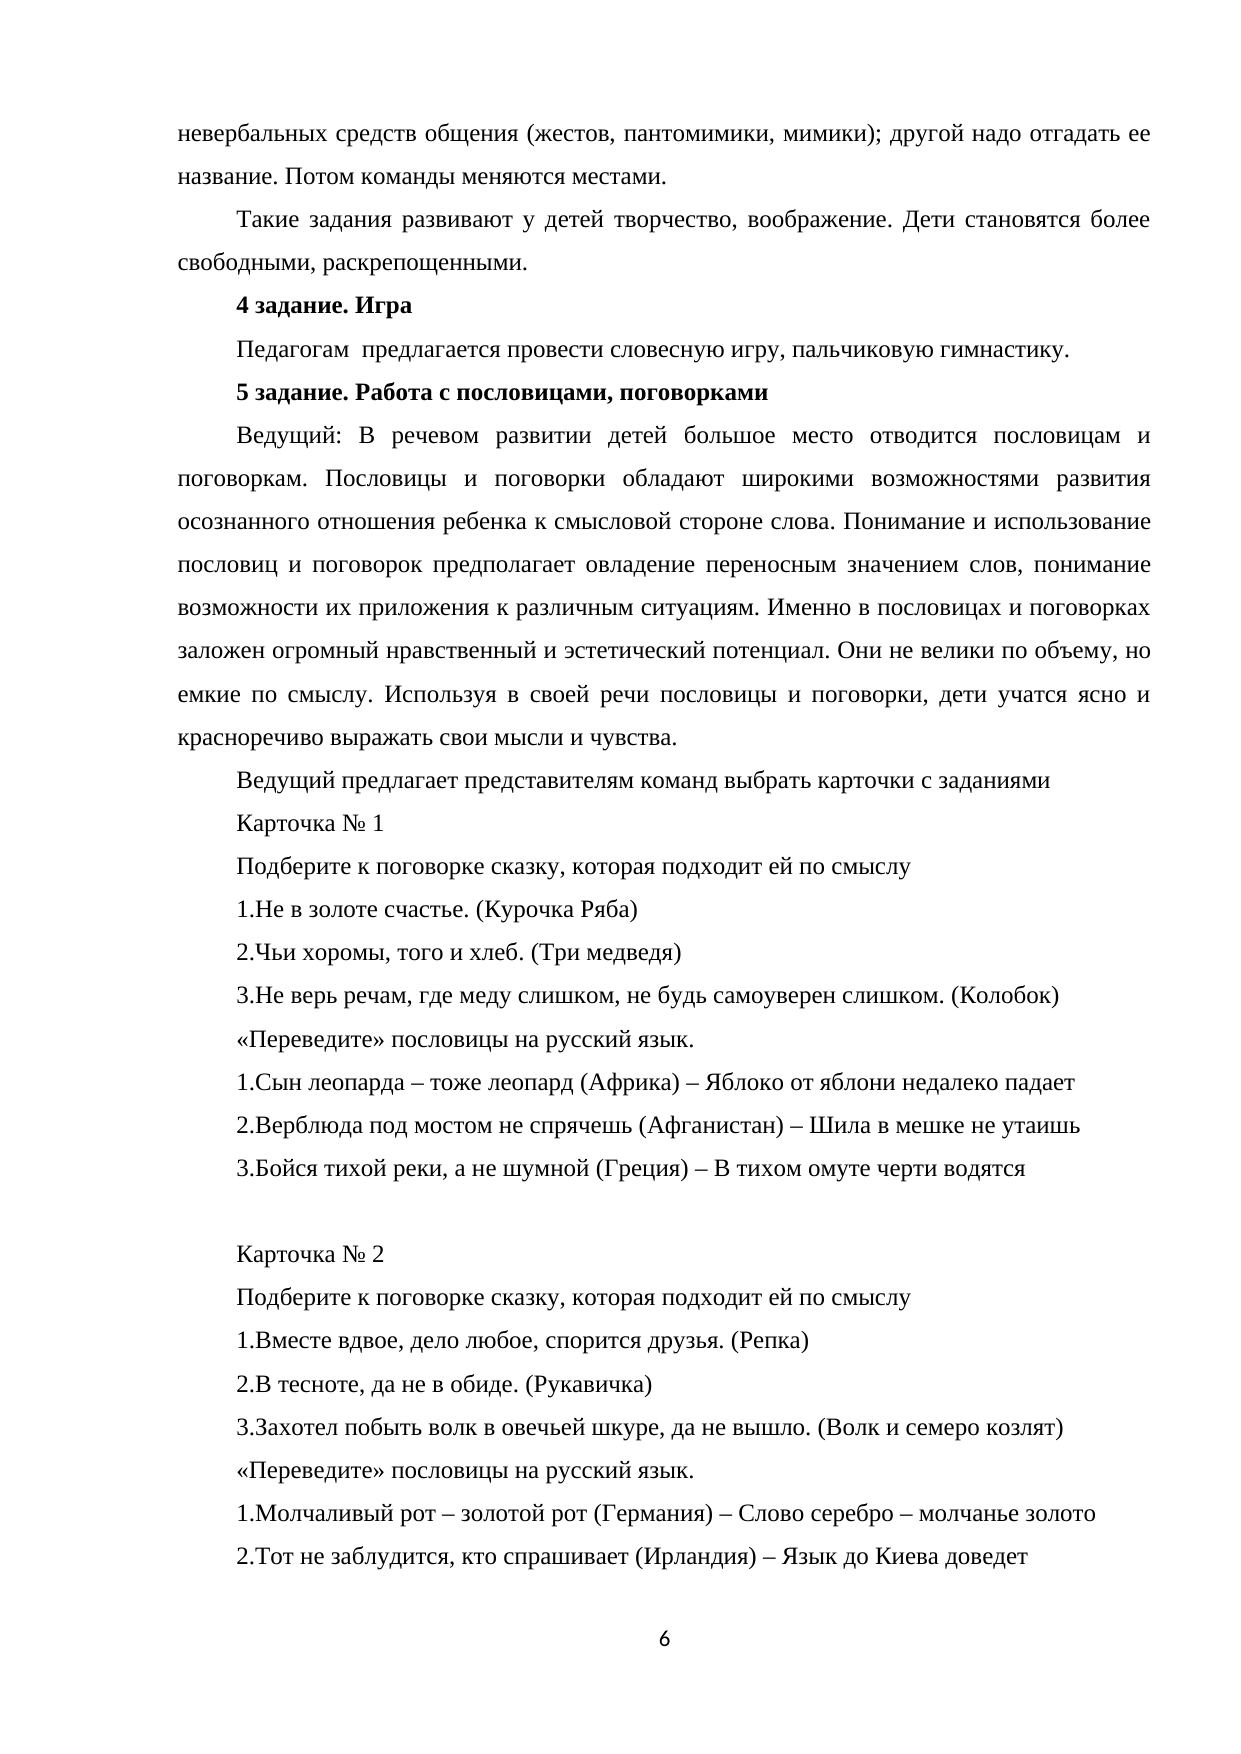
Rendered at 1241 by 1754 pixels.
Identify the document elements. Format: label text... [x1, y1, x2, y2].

text 2.Чьи хоромы, того и хлеб. (Три медведя) [177, 937, 1152, 966]
text 5 задание. Работа с пословицами, поговорками [177, 377, 1152, 406]
text 2.Верблюда под мостом не спрячешь (Афганистан) – Шила в мешке не утаишь [177, 1110, 1152, 1139]
text 3.Захотел побыть волк в овечьей шкуре, да не вышло. (Волк и семеро козлят) [177, 1412, 1152, 1441]
text «Переведите» пословицы на русский язык. [177, 1455, 1152, 1484]
text Педагогам предлагается провести словесную игру, пальчиковую гимнастику. [177, 334, 1152, 362]
text 1.Не в золоте счастье. (Курочка Ряба) [177, 894, 1152, 923]
text Ведущий предлагает представителям команд выбрать карточки с заданиями [177, 765, 1152, 794]
text Подберите к поговорке сказку, которая подходит ей по смыслу [177, 1282, 1152, 1311]
text 4 задание. Игра [177, 291, 1152, 319]
text 2.Тот не заблудится, кто спрашивает (Ирландия) – Язык до Киева доведет [177, 1541, 1152, 1570]
text 1.Молчаливый рот – золотой рот (Германия) – Слово серебро – молчанье золото [177, 1498, 1152, 1527]
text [177, 118, 1152, 190]
text 1.Сын леопарда – тоже леопард (Африка) – Яблоко от яблони недалеко падает [177, 1067, 1152, 1096]
text Такие задания развивают у детей творчество, воображение. Дети становятся более свободными, раскрепощенными. [177, 204, 1152, 276]
text Карточка № 2 [177, 1239, 1152, 1268]
text 3.Бойся тихой реки, а не шумной (Греция) – В тихом омуте черти водятся [177, 1153, 1152, 1182]
text Ведущий: В речевом развитии детей большое место отводится пословицам и поговоркам. Пословицы и поговорки обладают широкими возможностями развития осознанного отношения ребенка к смысловой стороне слова. Понимание и использование пословиц и поговорок предполагает овладение переносным значением слов, понимание возможности их приложения к различным ситуациям. Именно в пословицах и поговорках заложен огромный нравственный и эстетический потенциал. Они не велики по объему, но емкие по смыслу. Используя в своей речи пословицы и поговорки, дети учатся ясно и красноречиво выражать свои мысли и чувства. [177, 420, 1152, 751]
text «Переведите» пословицы на русский язык. [177, 1024, 1152, 1052]
text Подберите к поговорке сказку, которая подходит ей по смыслу [177, 851, 1152, 880]
text 2.В тесноте, да не в обиде. (Рукавичка) [177, 1369, 1152, 1397]
text 3.Не верь речам, где меду слишком, не будь самоуверен слишком. (Колобок) [177, 981, 1152, 1009]
text 1.Вместе вдвое, дело любое, спорится друзья. (Репка) [177, 1326, 1152, 1354]
text Карточка № 1 [177, 808, 1152, 837]
